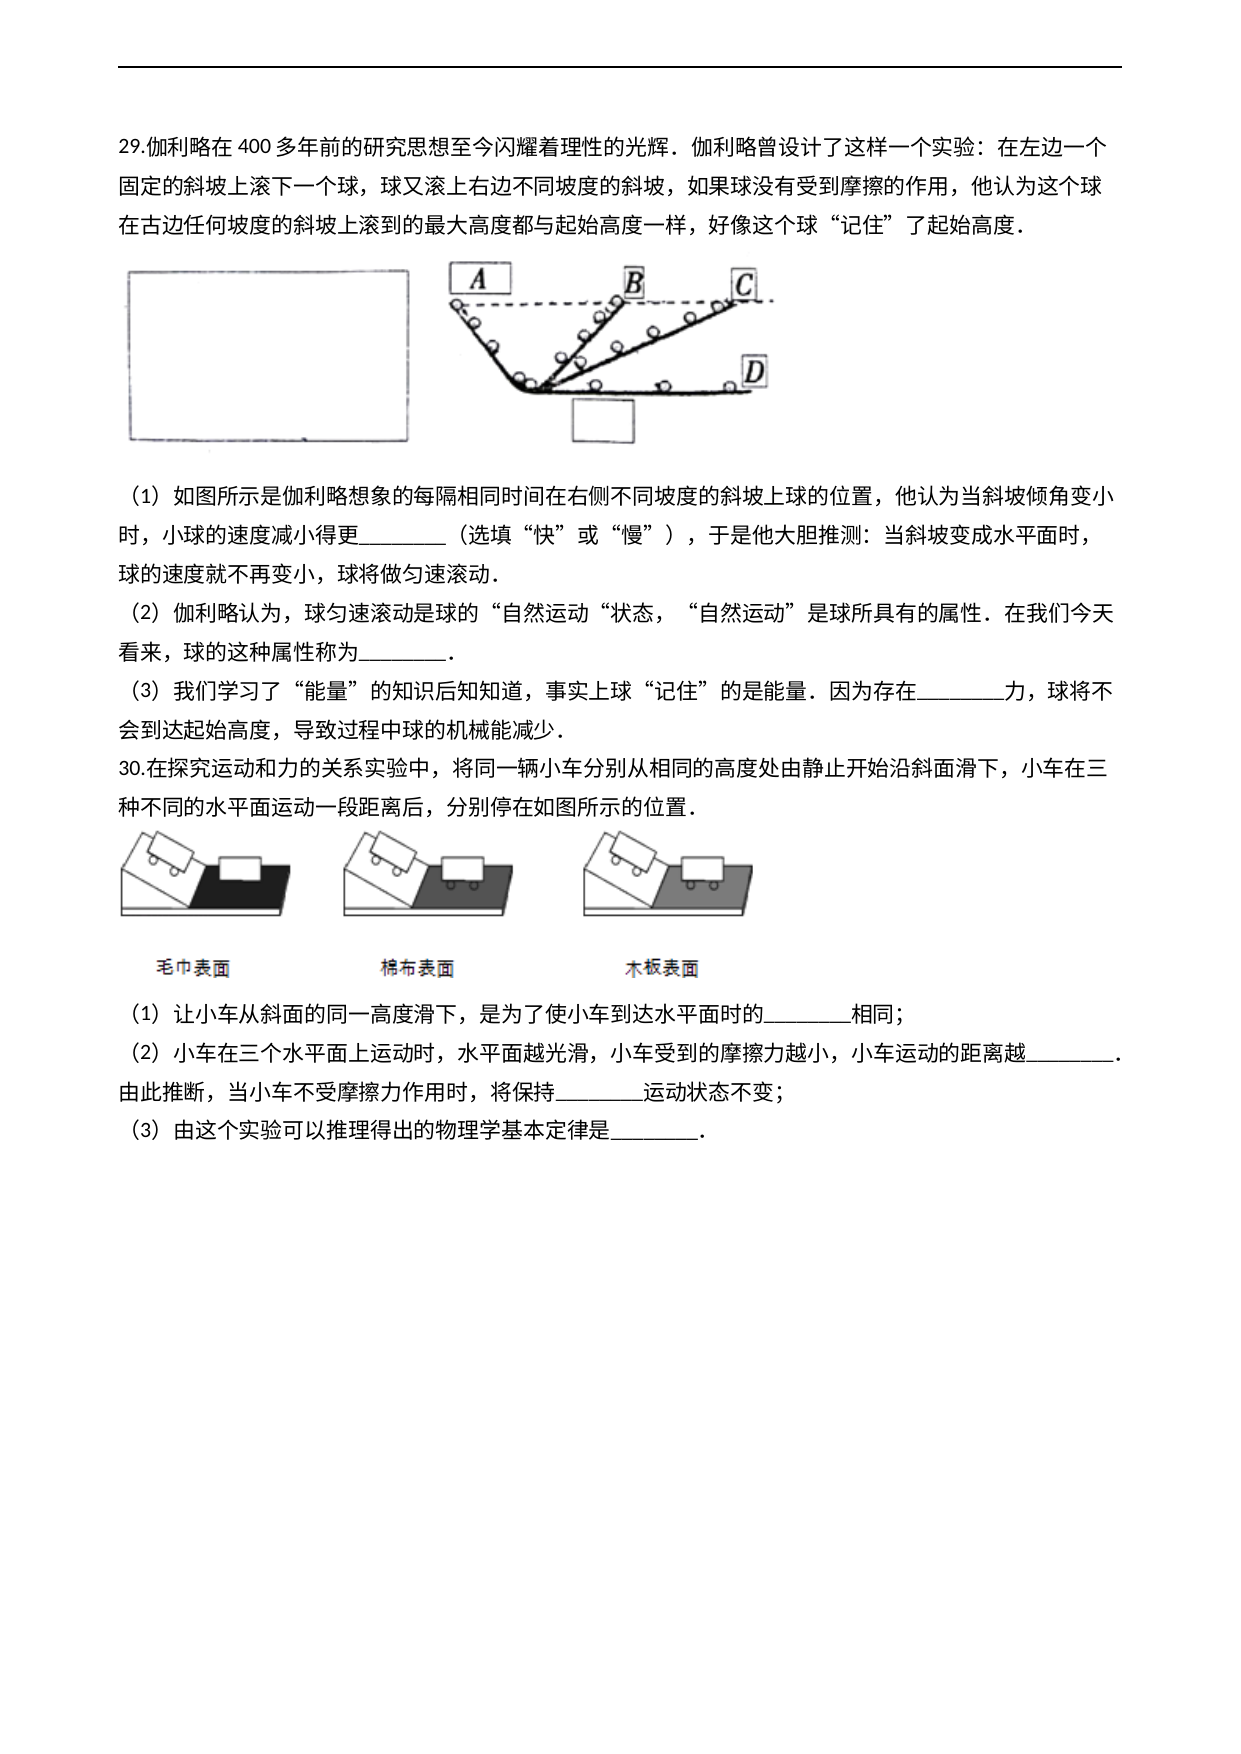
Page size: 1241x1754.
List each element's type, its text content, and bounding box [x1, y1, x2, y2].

text 29.伽利略在400多年前的研究思想至今闪耀着理性的光辉．伽利略曾设计了这样一个实验：在左边一个固定的斜坡上滚下一个球，球又滚上右边不同坡度的斜坡，如果球没有受到摩擦的作用，他认为这个球在古边任何坡度的斜坡上滚到的最大高度都与起始高度一样，好像这个球“记住”了起始高度． [118, 129, 1122, 240]
text （1）如图所示是伽利略想象的每隔相同时间在右侧不同坡度的斜坡上球的位置，他认为当斜坡倾角变小时，小球的速度减小得更________（选填“快”或“慢”），于是他大胆推测：当斜坡变成水平面时，球的速度就不再变小，球将做匀速滚动． [118, 479, 1122, 589]
text （3）由这个实验可以推理得出的物理学基本定律是________． [118, 1113, 1122, 1146]
text 30.在探究运动和力的关系实验中，将同一辆小车分别从相同的高度处由静止开始沿斜面滑下，小车在三种不同的水平面运动一段距离后，分别停在如图所示的位置． [118, 751, 1122, 822]
text （3）我们学习了“能量”的知识后知知道，事实上球“记住”的是能量．因为存在________力，球将不会到达起始高度，导致过程中球的机械能减少． [118, 673, 1122, 745]
text （2）小车在三个水平面上运动时，水平面越光滑，小车受到的摩擦力越小，小车运动的距离越________．由此推断，当小车不受摩擦力作用时，将保持________运动状态不变； [118, 1035, 1122, 1107]
picture [118, 246, 786, 458]
text （2）伽利略认为，球匀速滚动是球的“自然运动“状态，“自然运动”是球所具有的属性．在我们今天看来，球的这种属性称为________． [118, 596, 1122, 667]
picture [118, 828, 753, 978]
text （1）让小车从斜面的同一高度滑下，是为了使小车到达水平面时的________相同； [118, 997, 1122, 1029]
